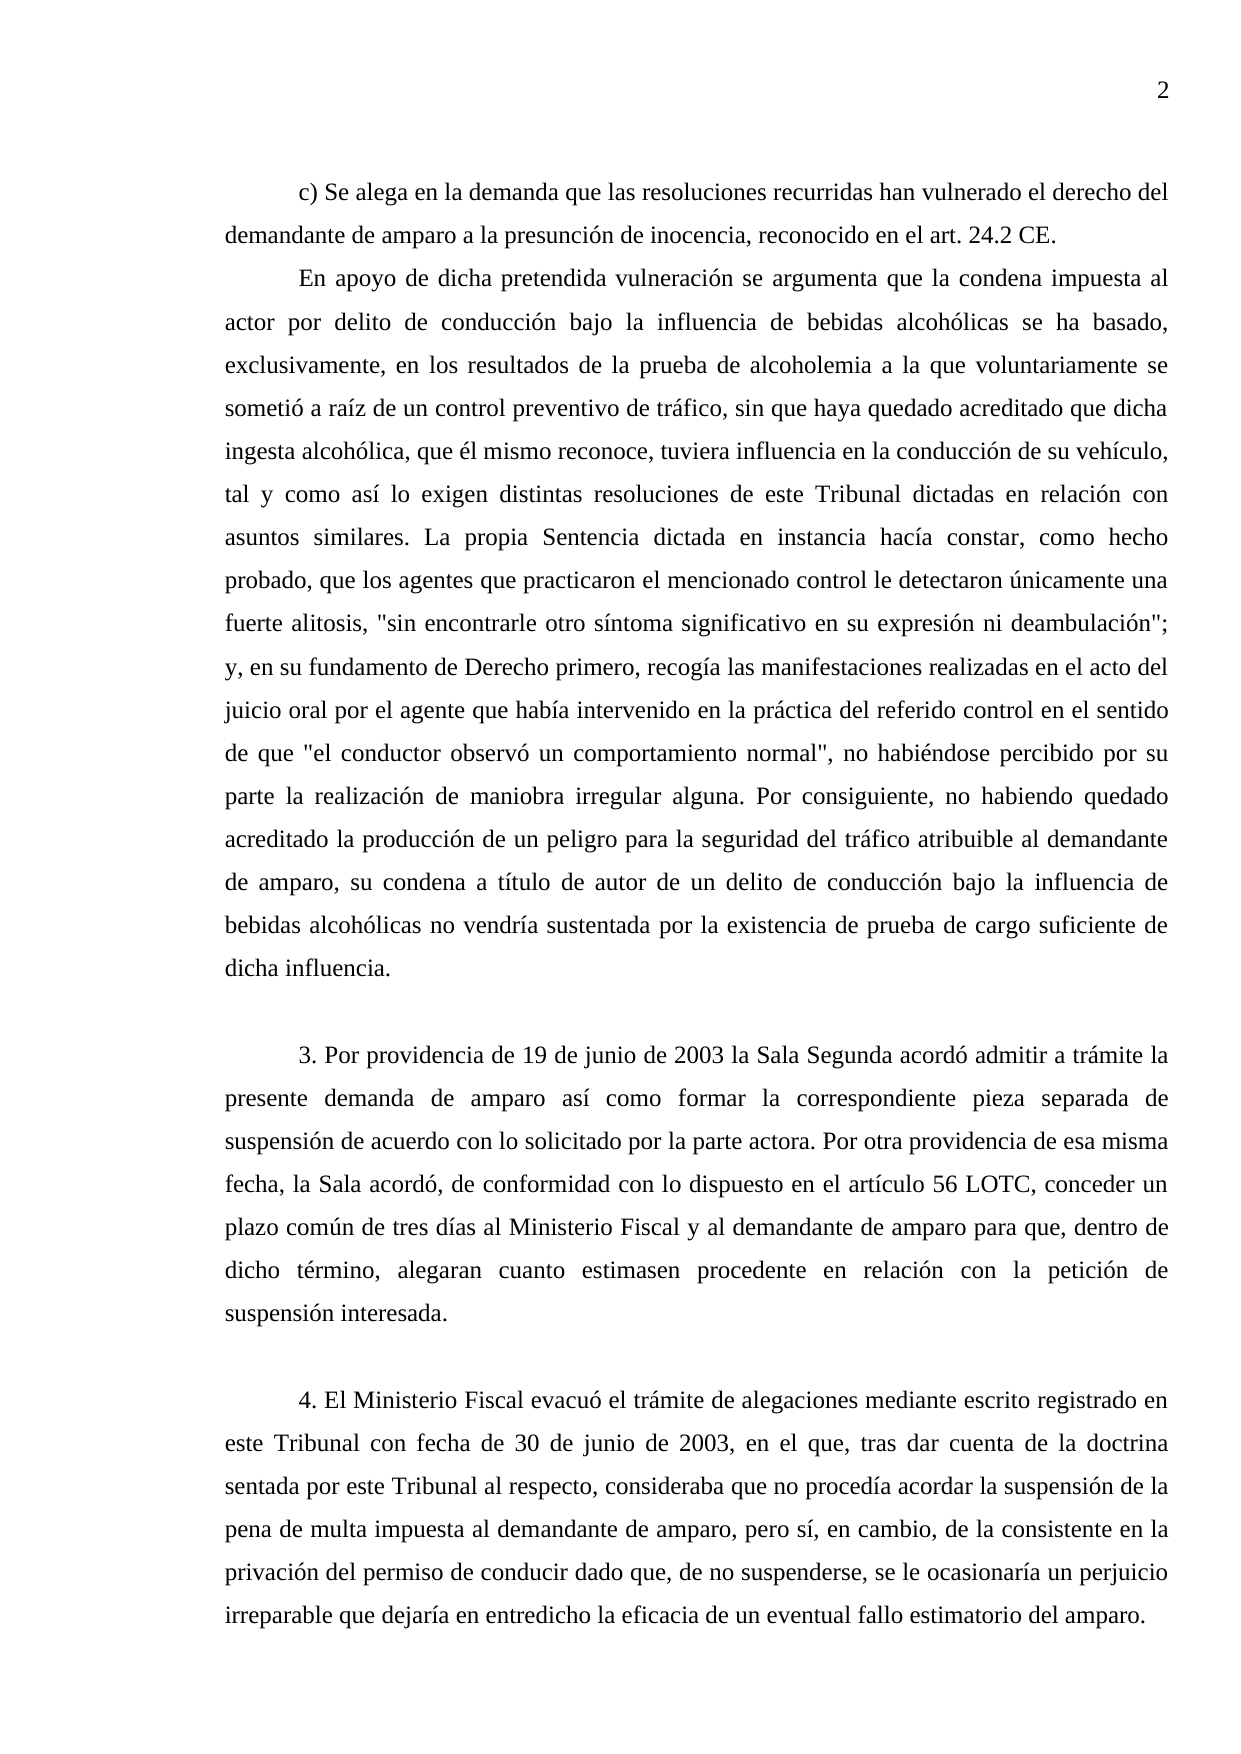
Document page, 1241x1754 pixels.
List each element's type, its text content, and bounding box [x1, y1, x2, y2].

text 3. Por providencia de 19 de junio de 2003 la Sala Segunda acordó admitir a trámite la presente demanda de amparo así como formar la correspondiente pieza separada de suspensión de acuerdo con lo solicitado por la parte actora. Por otra providencia de esa misma fecha, la Sala acordó, de conformidad con lo dispuesto en el artículo 56 LOTC, conceder un plazo común de tres días al Ministerio Fiscal y al demandante de amparo para que, dentro de dicho término, alegaran cuanto estimasen procedente en relación con la petición de suspensión interesada. [224, 1040, 1169, 1327]
text 4. El Ministerio Fiscal evacuó el trámite de alegaciones mediante escrito registrado en este Tribunal con fecha de 30 de junio de 2003, en el que, tras dar cuenta de la doctrina sentada por este Tribunal al respecto, consideraba que no procedía acordar la suspensión de la pena de multa impuesta al demandante de amparo, pero sí, en cambio, de la consistente en la privación del permiso de conducir dado que, de no suspenderse, se le ocasionaría un perjuicio irreparable que dejaría en entredicho la eficacia de un eventual fallo estimatorio del amparo. [224, 1385, 1169, 1629]
text c) Se alega en la demanda que las resoluciones recurridas han vulnerado el derecho del demandante de amparo a la presunción de inocencia, reconocido en el art. 24.2 CE. [224, 177, 1169, 249]
text En apoyo de dicha pretendida vulneración se argumenta que la condena impuesta al actor por delito de conducción bajo la influencia de bebidas alcohólicas se ha basado, exclusivamente, en los resultados de la prueba de alcoholemia a la que voluntariamente se sometió a raíz de un control preventivo de tráfico, sin que haya quedado acreditado que dicha ingesta alcohólica, que él mismo reconoce, tuviera influencia en la conducción de su vehículo, tal y como así lo exigen distintas resoluciones de este Tribunal dictadas en relación con asuntos similares. La propia Sentencia dictada en instancia hacía constar, como hecho probado, que los agentes que practicaron el mencionado control le detectaron únicamente una fuerte alitosis, "sin encontrarle otro síntoma significativo en su expresión ni deambulación"; y, en su fundamento de Derecho primero, recogía las manifestaciones realizadas en el acto del juicio oral por el agente que había intervenido en la práctica del referido control en el sentido de que "el conductor observó un comportamiento normal", no habiéndose percibido por su parte la realización de maniobra irregular alguna. Por consiguiente, no habiendo quedado acreditado la producción de un peligro para la seguridad del tráfico atribuible al demandante de amparo, su condena a título de autor de un delito de conducción bajo la influencia de bebidas alcohólicas no vendría sustentada por la existencia de prueba de cargo suficiente de dicha influencia. [224, 263, 1169, 982]
